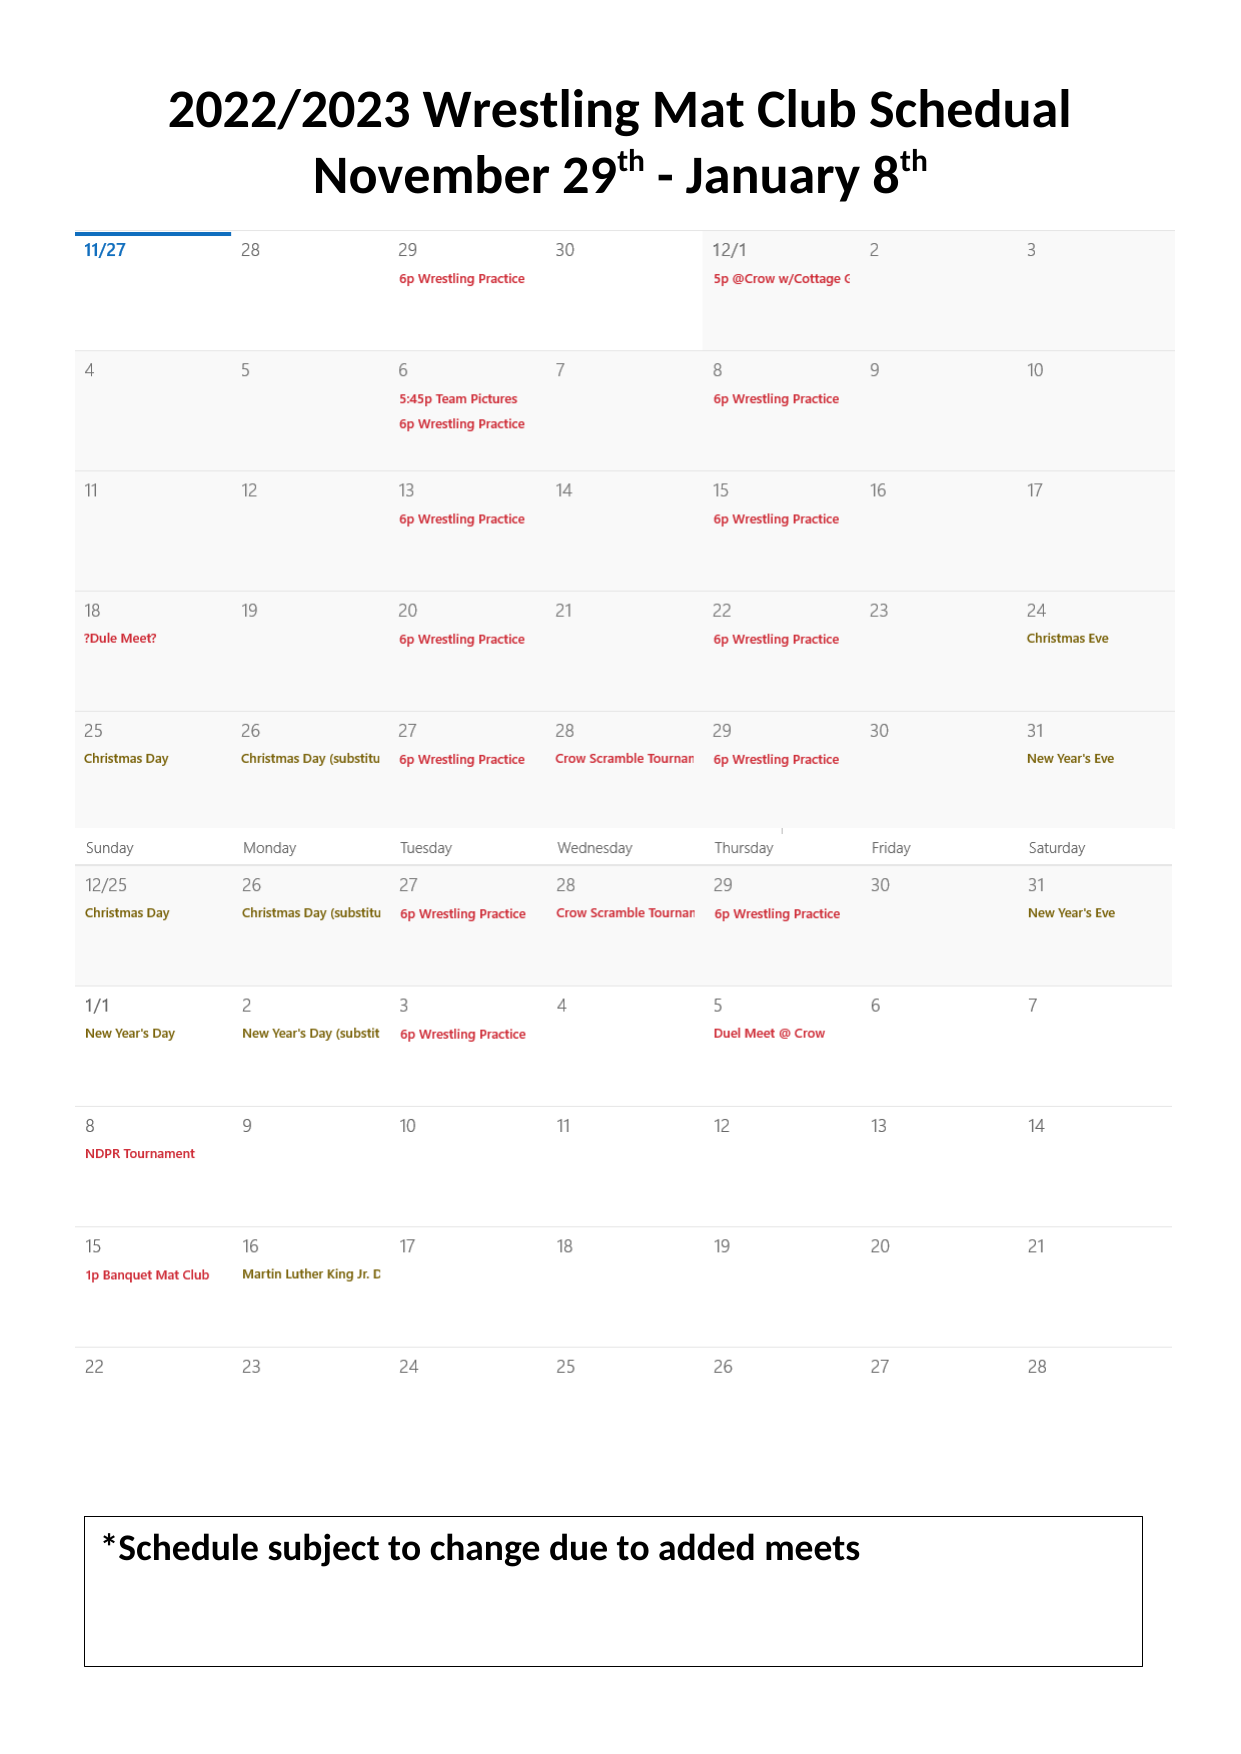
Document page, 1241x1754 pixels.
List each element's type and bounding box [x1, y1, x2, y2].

picture [75, 230, 1175, 1444]
